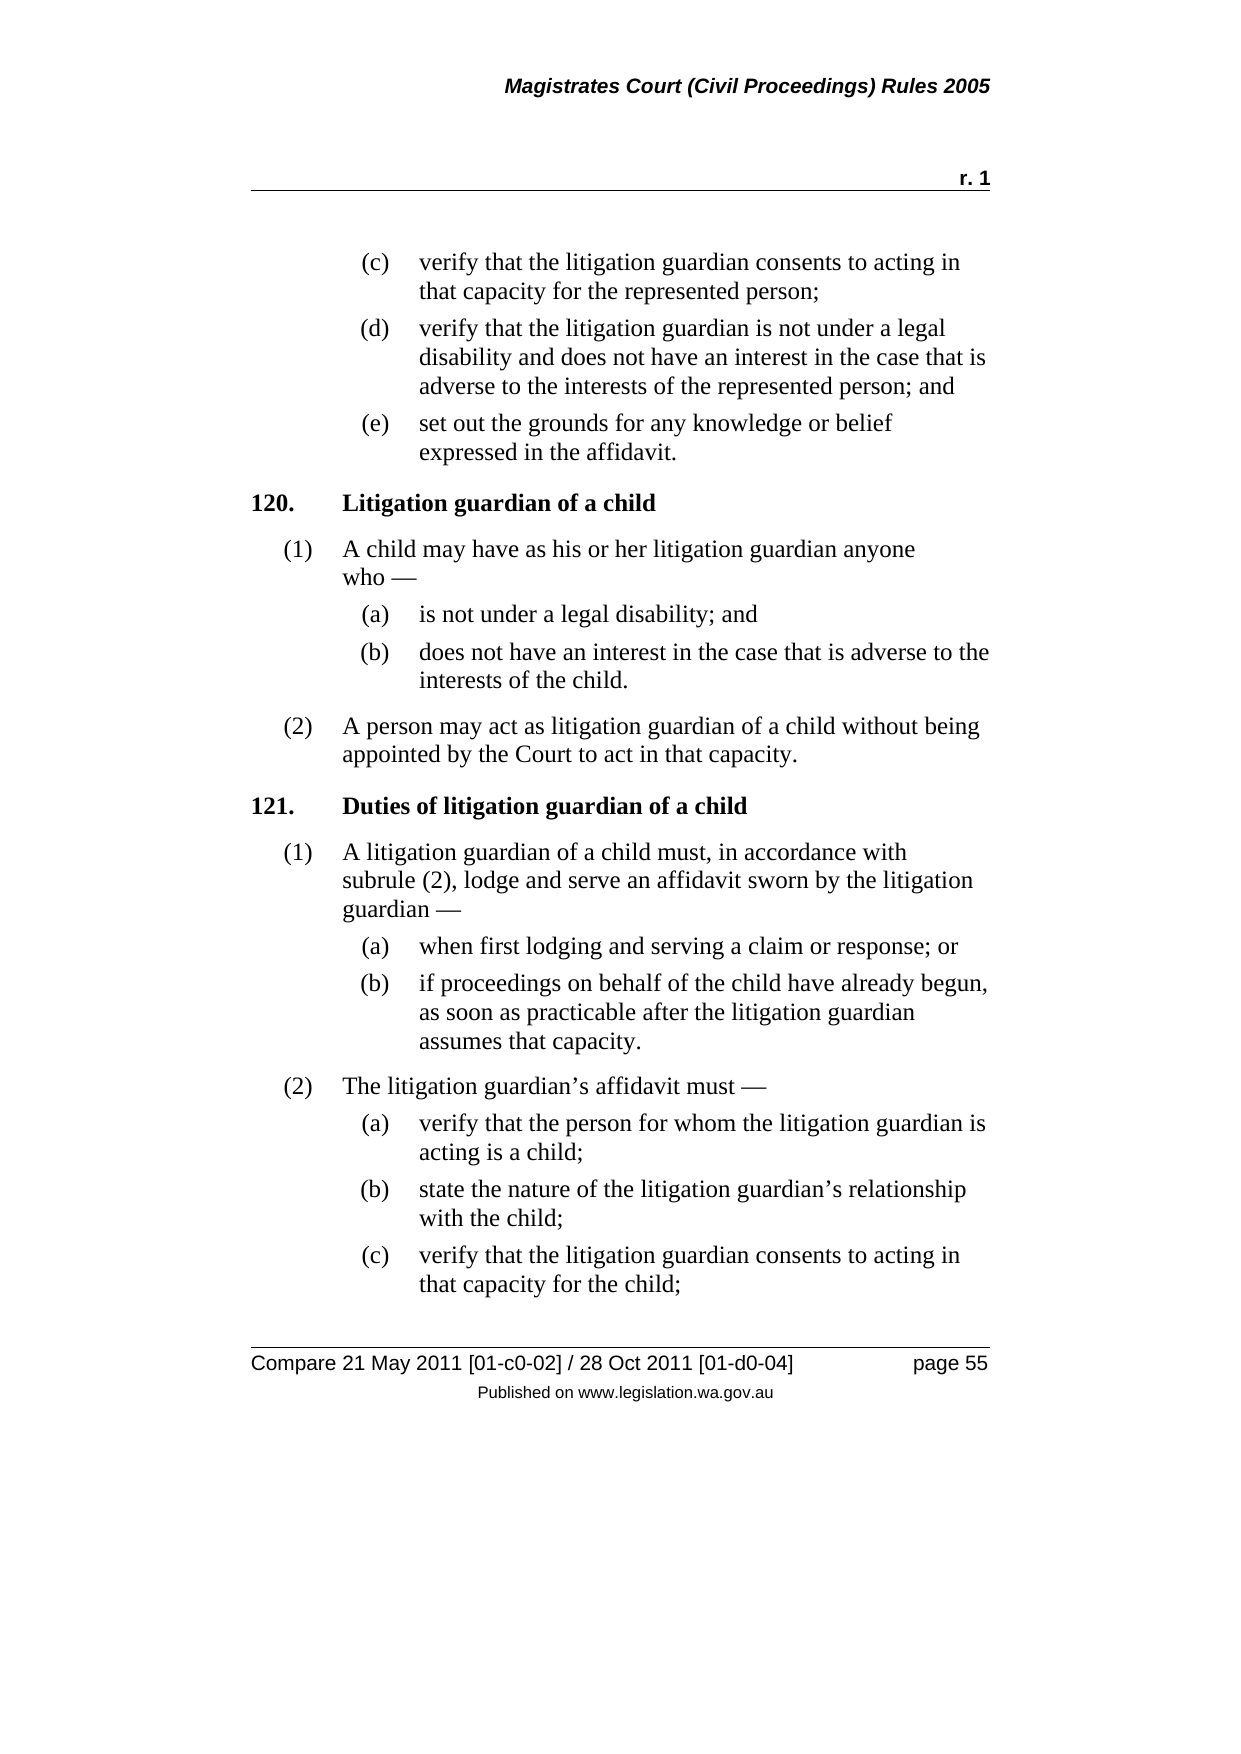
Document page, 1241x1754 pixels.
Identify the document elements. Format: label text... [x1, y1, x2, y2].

text (c) verify that the litigation guardian consents to acting in that capacity for the represented person; [251, 247, 990, 305]
text (1) A child may have as his or her litigation guardian anyone who — [251, 534, 990, 591]
text (a) when first lodging and serving a claim or response; or [251, 931, 990, 960]
text (2) The litigation guardian’s affidavit must — [251, 1071, 990, 1100]
text (a) verify that the person for whom the litigation guardian is acting is a child; [251, 1108, 990, 1166]
subtitle 121. Duties of litigation guardian of a child [251, 791, 990, 820]
text (b) state the nature of the litigation guardian’s relationship with the child; [251, 1174, 990, 1232]
text (1) A litigation guardian of a child must, in accordance with subrule (2), lodge and serve an affidavit sworn by the litigation guardian — [251, 837, 990, 923]
text (b) if proceedings on behalf of the child have already begun, as soon as practicable after the litigation guardian assumes that capacity. [251, 968, 990, 1054]
text (a) is not under a legal disability; and [251, 599, 990, 628]
text (2) A person may act as litigation guardian of a child without being appointed by the Court to act in that capacity. [251, 711, 990, 768]
subtitle 120. Litigation guardian of a child [251, 488, 990, 517]
text (d) verify that the litigation guardian is not under a legal disability and does not have an interest in the case that is adverse to the interests of the represented person; and [251, 313, 990, 399]
text (e) set out the grounds for any knowledge or belief expressed in the affidavit. [251, 408, 990, 465]
text (b) does not have an interest in the case that is adverse to the interests of the child. [251, 637, 990, 694]
text (c) verify that the litigation guardian consents to acting in that capacity for the child; [251, 1240, 990, 1297]
